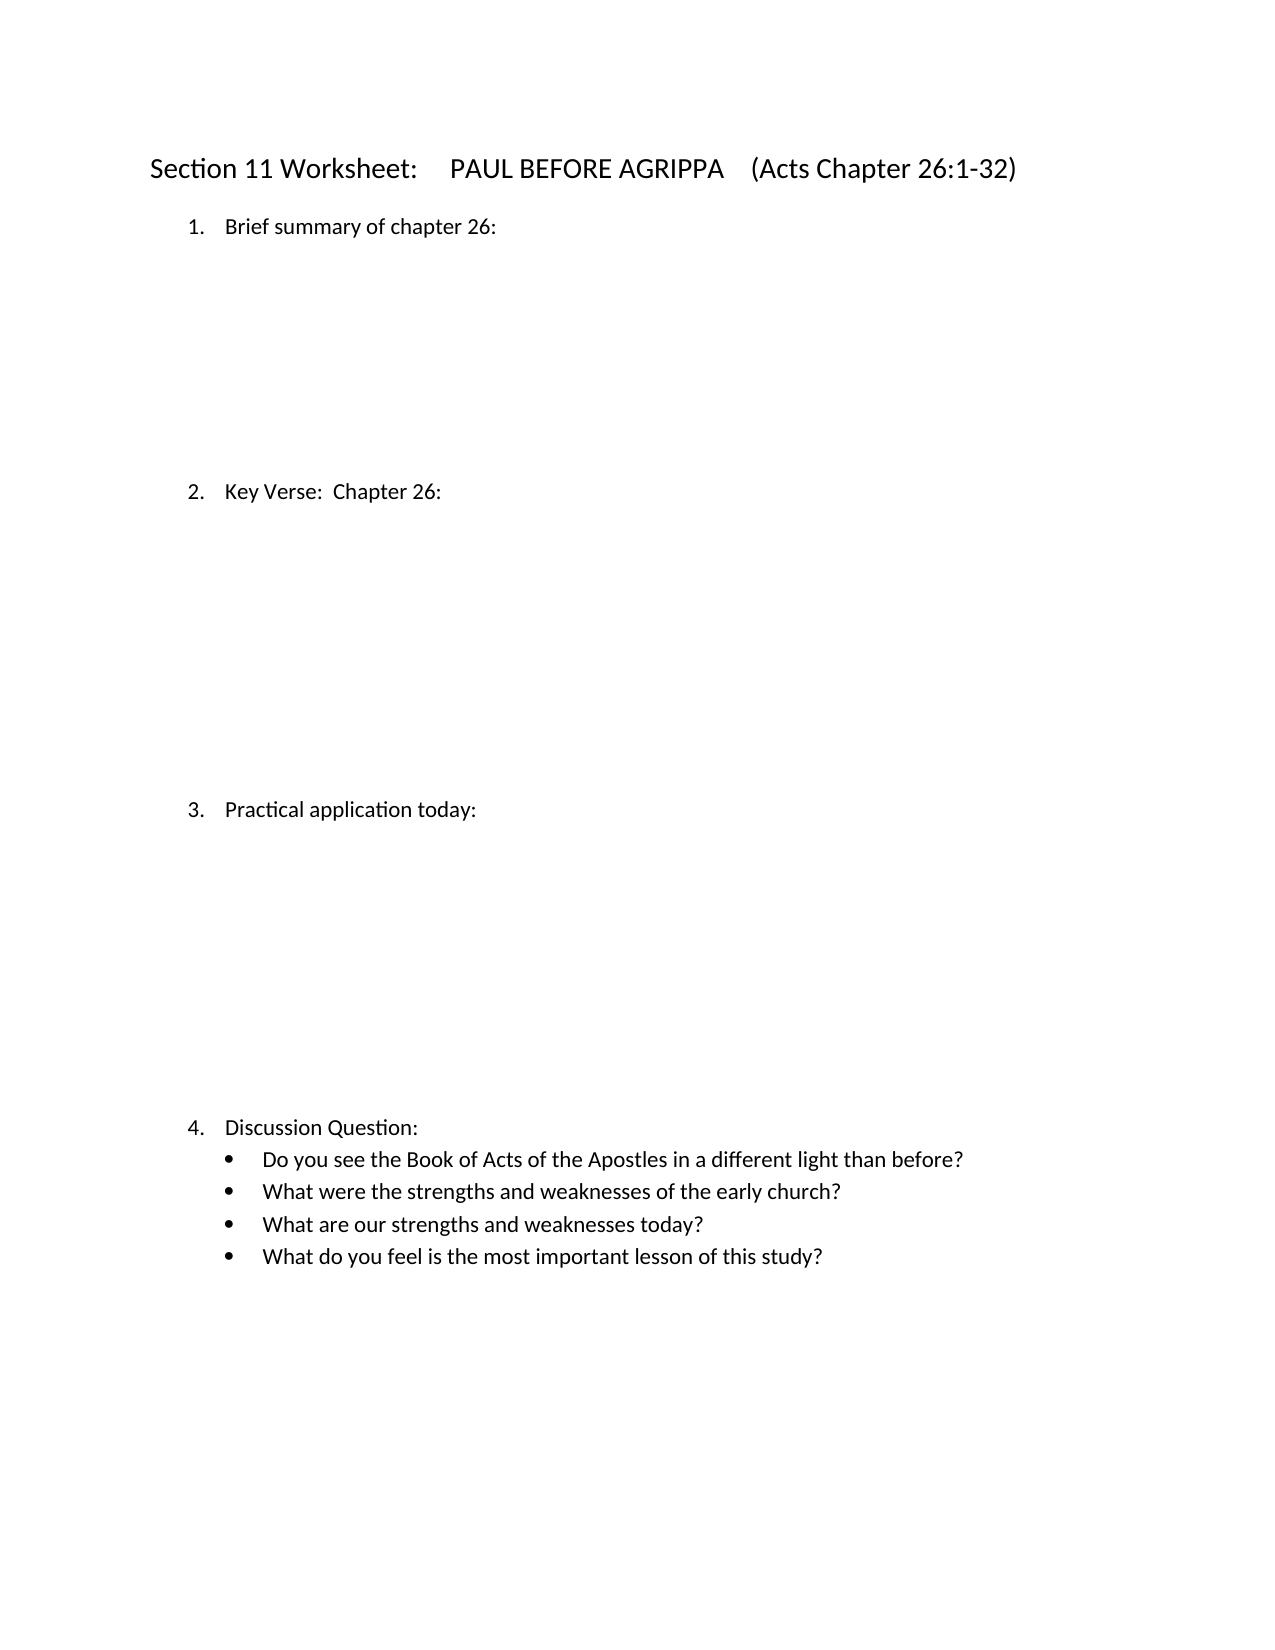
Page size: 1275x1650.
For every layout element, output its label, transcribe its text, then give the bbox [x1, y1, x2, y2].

list What are our strengths and weaknesses today? [225, 1210, 1125, 1238]
text Section 11 Worksheet: PAUL BEFORE AGRIPPA (Acts Chapter 26:1-32) [150, 150, 1125, 186]
list Do you see the Book of Acts of the Apostles in a different light than before? [225, 1145, 1125, 1173]
list Key Verse: Chapter 26: [187, 477, 1125, 505]
list Discussion Question: [187, 1113, 1125, 1141]
list Brief summary of chapter 26: [187, 212, 1125, 240]
list What do you feel is the most important lesson of this study? [225, 1242, 1125, 1270]
list Practical application today: [187, 795, 1125, 823]
list What were the strengths and weaknesses of the early church? [225, 1177, 1125, 1206]
